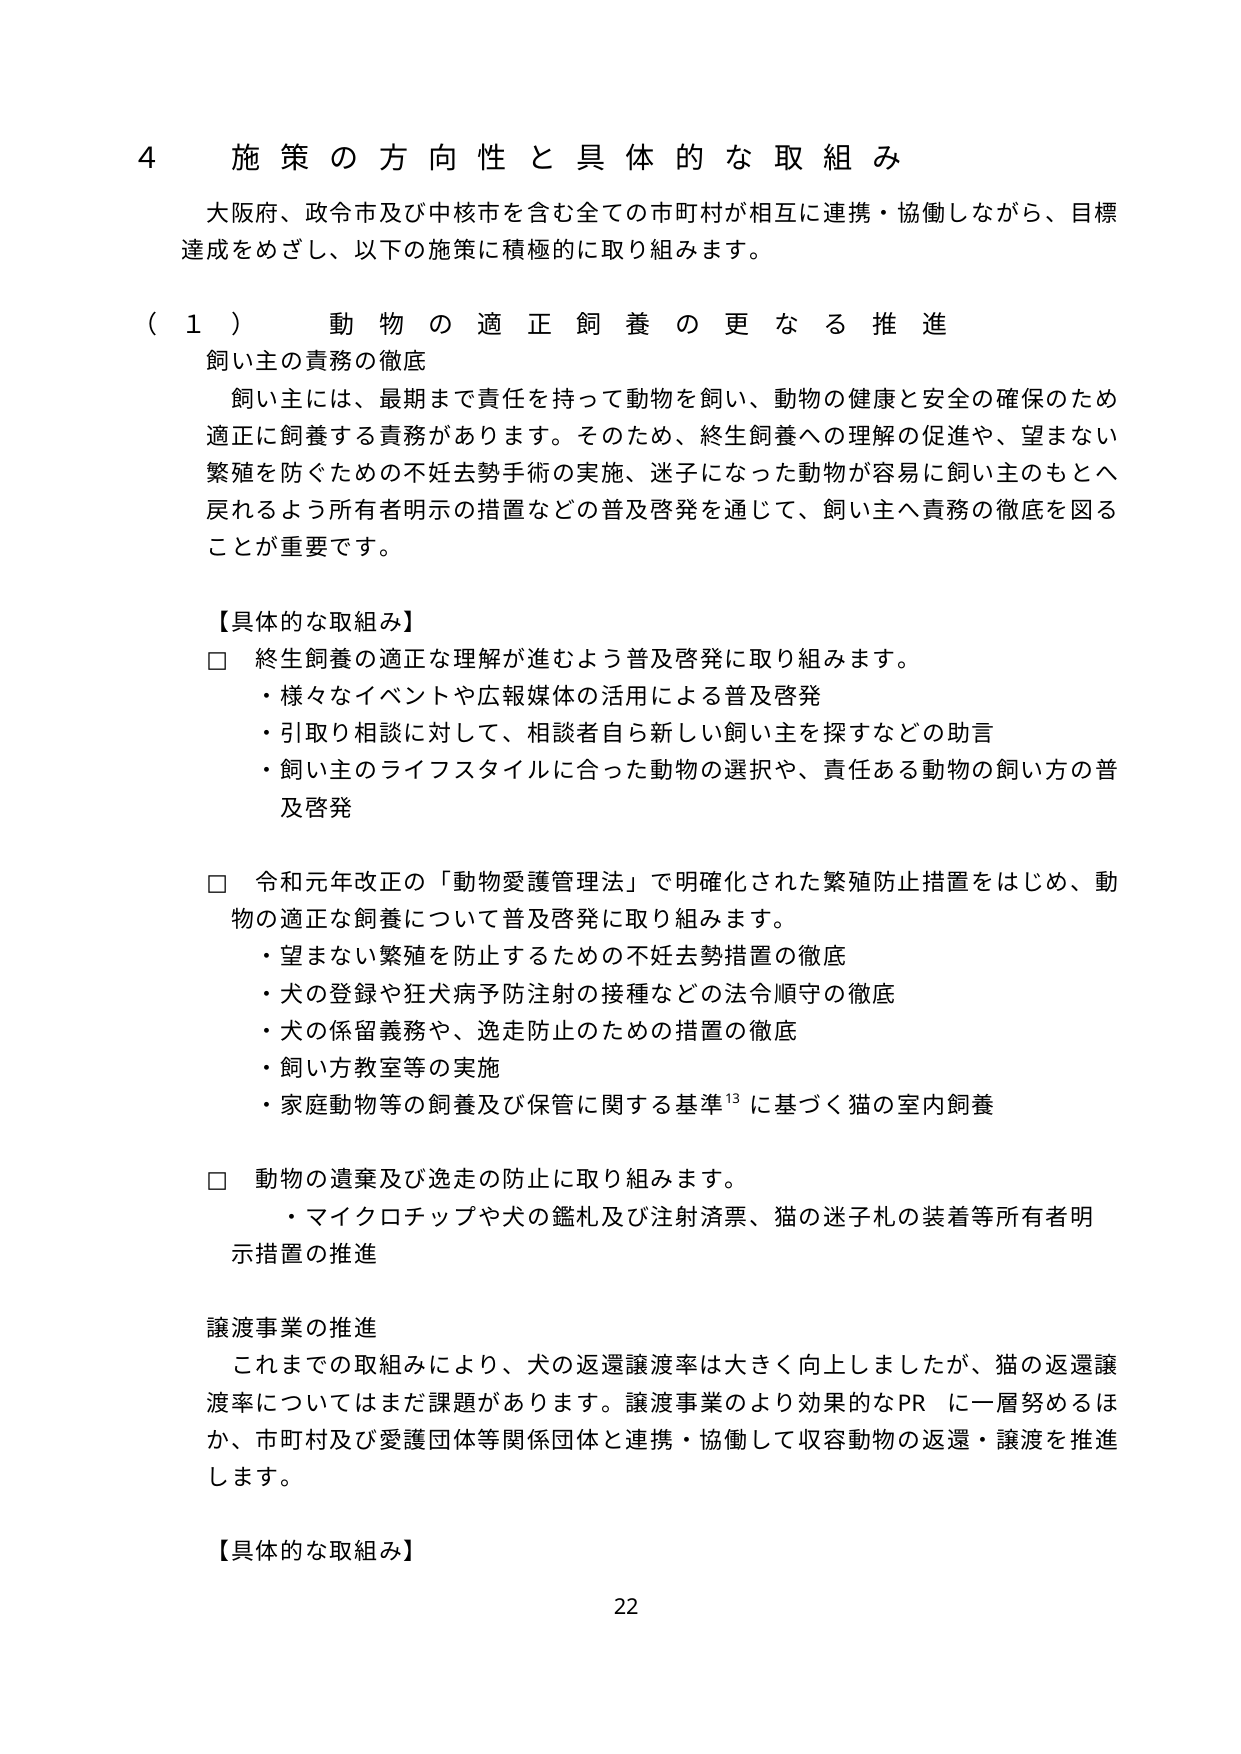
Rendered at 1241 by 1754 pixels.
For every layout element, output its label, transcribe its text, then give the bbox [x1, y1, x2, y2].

text 譲渡事業の推進 [176, 1308, 1120, 1345]
text □ 終生飼養の適正な理解が進むよう普及啓発に取り組みます。 [206, 639, 1120, 676]
text 飼い主の責務の徹底 [176, 341, 1120, 378]
text □ 動物の遺棄及び逸走の防止に取り組みます。 ・マイクロチップや犬の鑑札及び注射済票、猫の迷子札の装着等所有者明示措置の推進 [206, 1159, 1098, 1271]
list ・飼い主のライフスタイルに合った動物の選択や、責任ある動物の飼い方の普及啓発 [251, 750, 1120, 825]
subtitle ４ 施策の方向性と具体的な取組み [132, 118, 1120, 192]
subtitle （１） 動物の適正飼養の更なる推進 [132, 304, 1120, 341]
list 【具体的な取組み】 [206, 1531, 1120, 1568]
list ・引取り相談に対して、相談者自ら新しい飼い主を探すなどの助言 [251, 713, 1120, 750]
list ・飼い方教室等の実施 [251, 1048, 1098, 1085]
list 飼い主には、最期まで責任を持って動物を飼い、動物の健康と安全の確保のため適正に飼養する責務があります。そのため、終生飼養への理解の促進や、望まない繁殖を防ぐための不妊去勢手術の実施、迷子になった動物が容易に飼い主のもとへ戻れるよう所有者明示の措置などの普及啓発を通じて、飼い主へ責務の徹底を図ることが重要です。 [206, 378, 1120, 564]
text 【具体的な取組み】 [176, 602, 1120, 639]
text 大阪府、政令市及び中核市を含む全ての市町村が相互に連携・協働しながら、目標達成をめざし、以下の施策に積極的に取り組みます。 [176, 192, 1120, 267]
list ・様々なイベントや広報媒体の活用による普及啓発 [251, 676, 1120, 713]
list □ 令和元年改正の「動物愛護管理法」で明確化された繁殖防止措置をはじめ、動物の適正な飼養について普及啓発に取り組みます。 [206, 862, 1120, 936]
list ・犬の係留義務や、逸走防止のための措置の徹底 [251, 1011, 1120, 1048]
list これまでの取組みにより、犬の返還譲渡率は大きく向上しましたが、猫の返還譲渡率についてはまだ課題があります。譲渡事業のより効果的なPRに一層努めるほか、市町村及び愛護団体等関係団体と連携・協働して収容動物の返還・譲渡を推進します。 [206, 1345, 1120, 1494]
list ・望まない繁殖を防止するための不妊去勢措置の徹底 [251, 936, 1120, 973]
list ・家庭動物等の飼養及び保管に関する基準に基づく猫の室内飼養 [251, 1085, 1098, 1122]
list ・犬の登録や狂犬病予防注射の接種などの法令順守の徹底 [251, 973, 1120, 1011]
